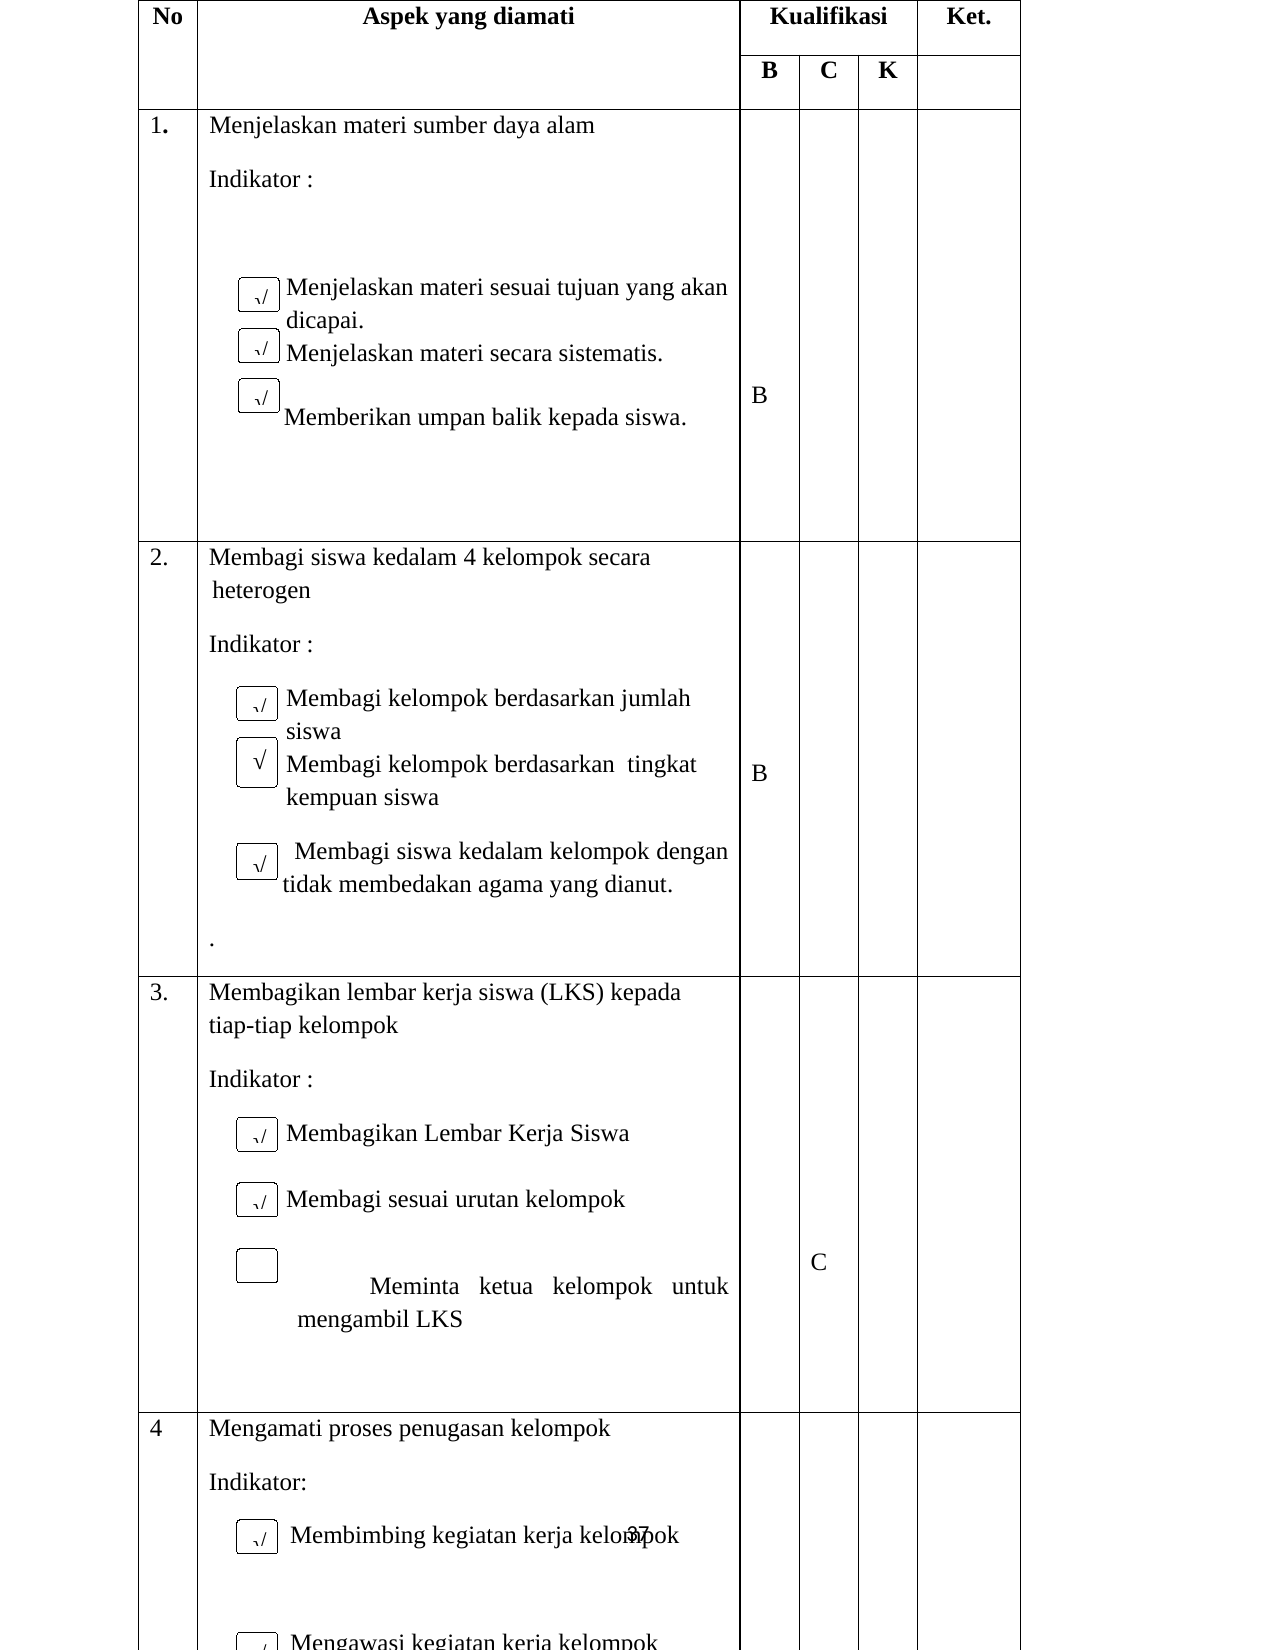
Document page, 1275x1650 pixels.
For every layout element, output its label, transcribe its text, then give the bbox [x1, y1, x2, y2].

table_cell [800, 542, 858, 976]
table_cell [859, 542, 917, 976]
table_cell [859, 110, 917, 541]
table_cell [918, 56, 1020, 109]
table_cell Mengamati proses penugasan kelompok Indikator: Membimbing kegiatan kerja kelompok Mengawasi kegiatan kerja kelompok Mengarahkan proses kegiatan kerja kelompok [198, 1413, 739, 1650]
table_cell [741, 977, 799, 1412]
table_cell 4 [139, 1413, 197, 1650]
table_cell Menjelaskan materi sumber daya alam Indikator : Menjelaskan materi sesuai tujuan yang akan dicapai. Menjelaskan materi secara sistematis. Memberikan umpan balik kepada siswa. [198, 110, 739, 541]
table_cell 2. [139, 542, 197, 976]
table_cell [918, 1413, 1020, 1650]
table_cell K [859, 56, 917, 109]
table_cell C [800, 56, 858, 109]
table_cell B [741, 110, 799, 541]
table_cell [859, 1413, 917, 1650]
table_cell 3. [139, 977, 197, 1412]
table_cell [800, 110, 858, 541]
table_header Aspek yang diamati [198, 1, 739, 109]
table_cell B [741, 1413, 799, 1650]
table_cell C [800, 977, 858, 1412]
table_header No [139, 1, 197, 109]
table_cell Membagikan lembar kerja siswa (LKS) kepada tiap-tiap kelompok Indikator : Membagikan Lembar Kerja Siswa Membagi sesuai urutan kelompok Meminta ketua kelompok untuk mengambil LKS [198, 977, 739, 1412]
table_header Ket. [918, 1, 1020, 54]
table_cell Membagi siswa kedalam 4 kelompok secara heterogen Indikator : Membagi kelompok berdasarkan jumlah siswa Membagi kelompok berdasarkan tingkat kempuan siswa Membagi siswa kedalam kelompok dengan tidak membedakan agama yang dianut. . [198, 542, 739, 976]
table_cell [918, 110, 1020, 541]
table_cell [859, 977, 917, 1412]
table_header Kualifikasi [741, 1, 917, 54]
table_cell [918, 977, 1020, 1412]
table_cell B [741, 56, 799, 109]
table_cell [918, 542, 1020, 976]
table_cell [800, 1413, 858, 1650]
table_cell B [741, 542, 799, 976]
table_cell 1. [139, 110, 197, 541]
